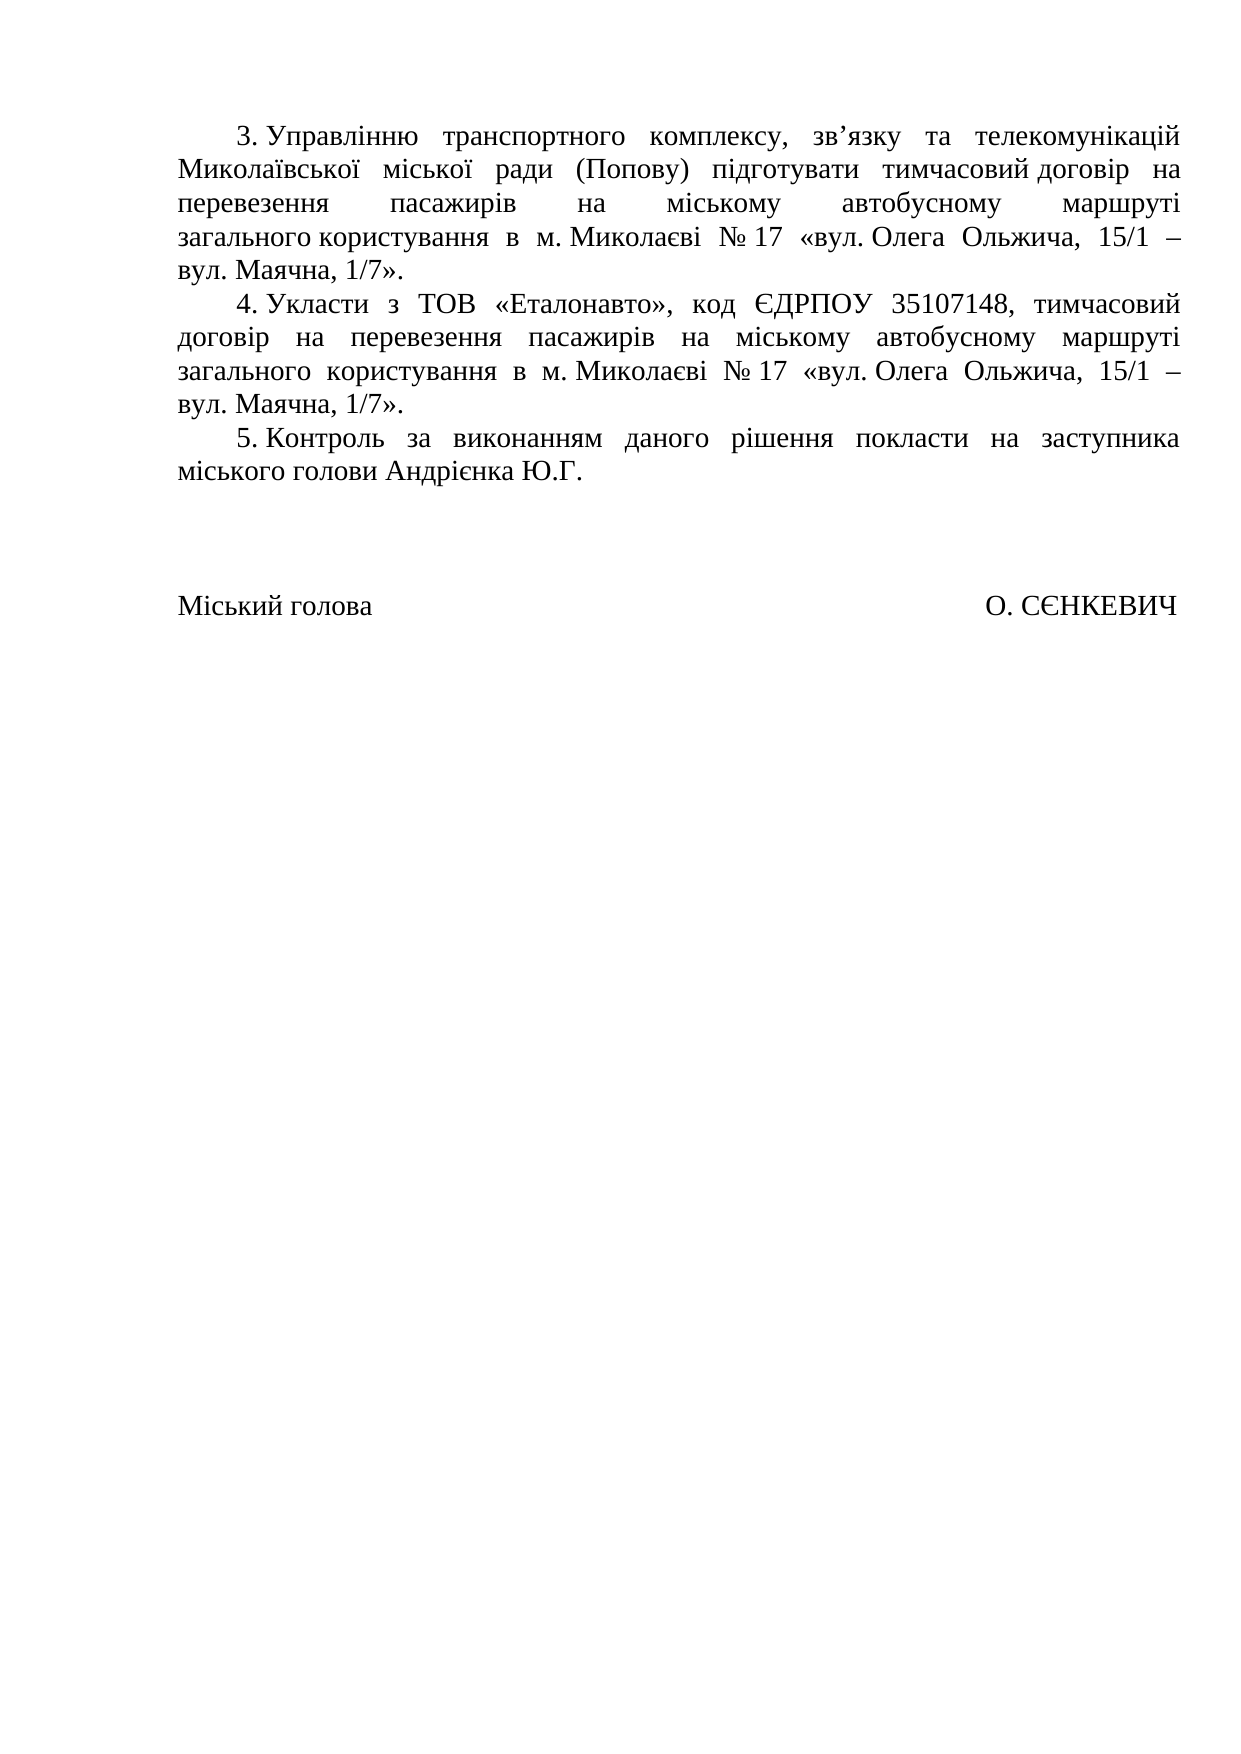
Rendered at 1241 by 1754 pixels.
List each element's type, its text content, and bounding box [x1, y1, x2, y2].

text 3. Управлінню транспортного комплексу, зв’язку та телекомунікацій Миколаївської міської ради (Попову) підготувати тимчасовий договір на перевезення пасажирів на міському автобусному маршруті загального користування в м. Миколаєві № 17 «вул. Олега Ольжича, 15/1 – вул. Маячна, 1/7». [177, 118, 1181, 286]
text 4. Укласти з ТОВ «Еталонавто», код ЄДРПОУ 35107148, тимчасовий договір на перевезення пасажирів на міському автобусному маршруті загального користування в м. Миколаєві № 17 «вул. Олега Ольжича, 15/1 – вул. Маячна, 1/7». [177, 286, 1181, 420]
text Міський голова О. СЄНКЕВИЧ [177, 588, 1182, 621]
text 5. Контроль за виконанням даного рішення покласти на заступника міського голови Андрієнка Ю.Г. [177, 420, 1181, 487]
